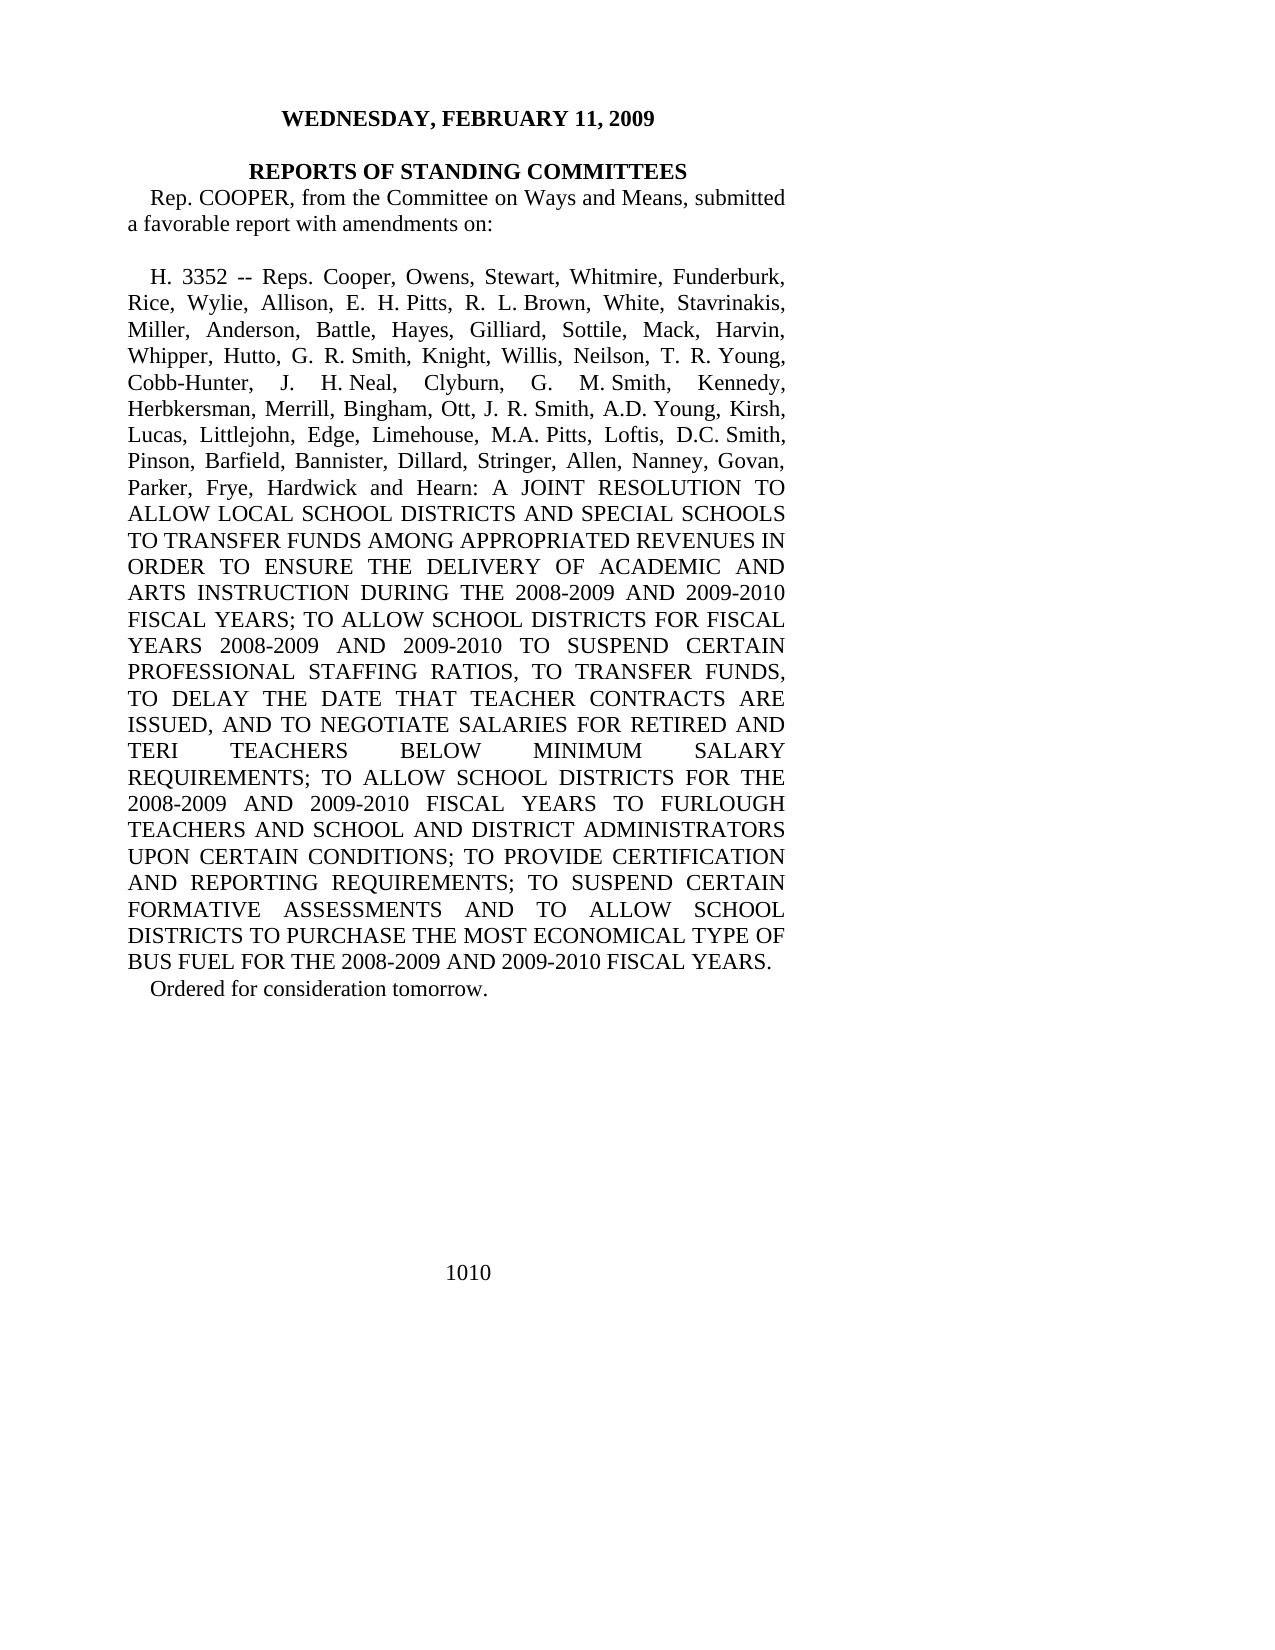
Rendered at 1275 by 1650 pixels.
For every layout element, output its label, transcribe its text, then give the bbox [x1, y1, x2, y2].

text Ordered for consideration tomorrow. [127, 975, 786, 1001]
text REPORTS OF STANDING COMMITTEES [127, 158, 786, 184]
text H. 3352 -- Reps. Cooper, Owens, Stewart, Whitmire, Funderburk, Rice, Wylie, Allison, E. H. Pitts, R. L. Brown, White, Stavrinakis, Miller, Anderson, Battle, Hayes, Gilliard, Sottile, Mack, Harvin, Whipper, Hutto, G. R. Smith, Knight, Willis, Neilson, T. R. Young, Cobb-Hunter, J. H. Neal, Clyburn, G. M. Smith, Kennedy, Herbkersman, Merrill, Bingham, Ott, J. R. Smith, A.D. Young, Kirsh, Lucas, Littlejohn, Edge, Limehouse, M.A. Pitts, Loftis, D.C. Smith, Pinson, Barfield, Bannister, Dillard, Stringer, Allen, Nanney, Govan, Parker, Frye, Hardwick and Hearn: A JOINT RESOLUTION TO ALLOW LOCAL SCHOOL DISTRICTS AND SPECIAL SCHOOLS TO TRANSFER FUNDS AMONG APPROPRIATED REVENUES IN ORDER TO ENSURE THE DELIVERY OF ACADEMIC AND ARTS INSTRUCTION DURING THE 2008-2009 AND 2009-2010 FISCAL YEARS; TO ALLOW SCHOOL DISTRICTS FOR FISCAL YEARS 2008-2009 AND 2009-2010 TO SUSPEND CERTAIN PROFESSIONAL STAFFING RATIOS, TO TRANSFER FUNDS, TO DELAY THE DATE THAT TEACHER CONTRACTS ARE ISSUED, AND TO NEGOTIATE SALARIES FOR RETIRED AND TERI TEACHERS BELOW MINIMUM SALARY REQUIREMENTS; TO ALLOW SCHOOL DISTRICTS FOR THE 2008-2009 AND 2009-2010 FISCAL YEARS TO FURLOUGH TEACHERS AND SCHOOL AND DISTRICT ADMINISTRATORS UPON CERTAIN CONDITIONS; TO PROVIDE CERTIFICATION AND REPORTING REQUIREMENTS; TO SUSPEND CERTAIN FORMATIVE ASSESSMENTS AND TO ALLOW SCHOOL DISTRICTS TO PURCHASE THE MOST ECONOMICAL TYPE OF BUS FUEL FOR THE 2008-2009 AND 2009-2010 FISCAL YEARS. [127, 263, 786, 975]
text Rep. COOPER, from the Committee on Ways and Means, submitted a favorable report with amendments on: [127, 184, 786, 237]
